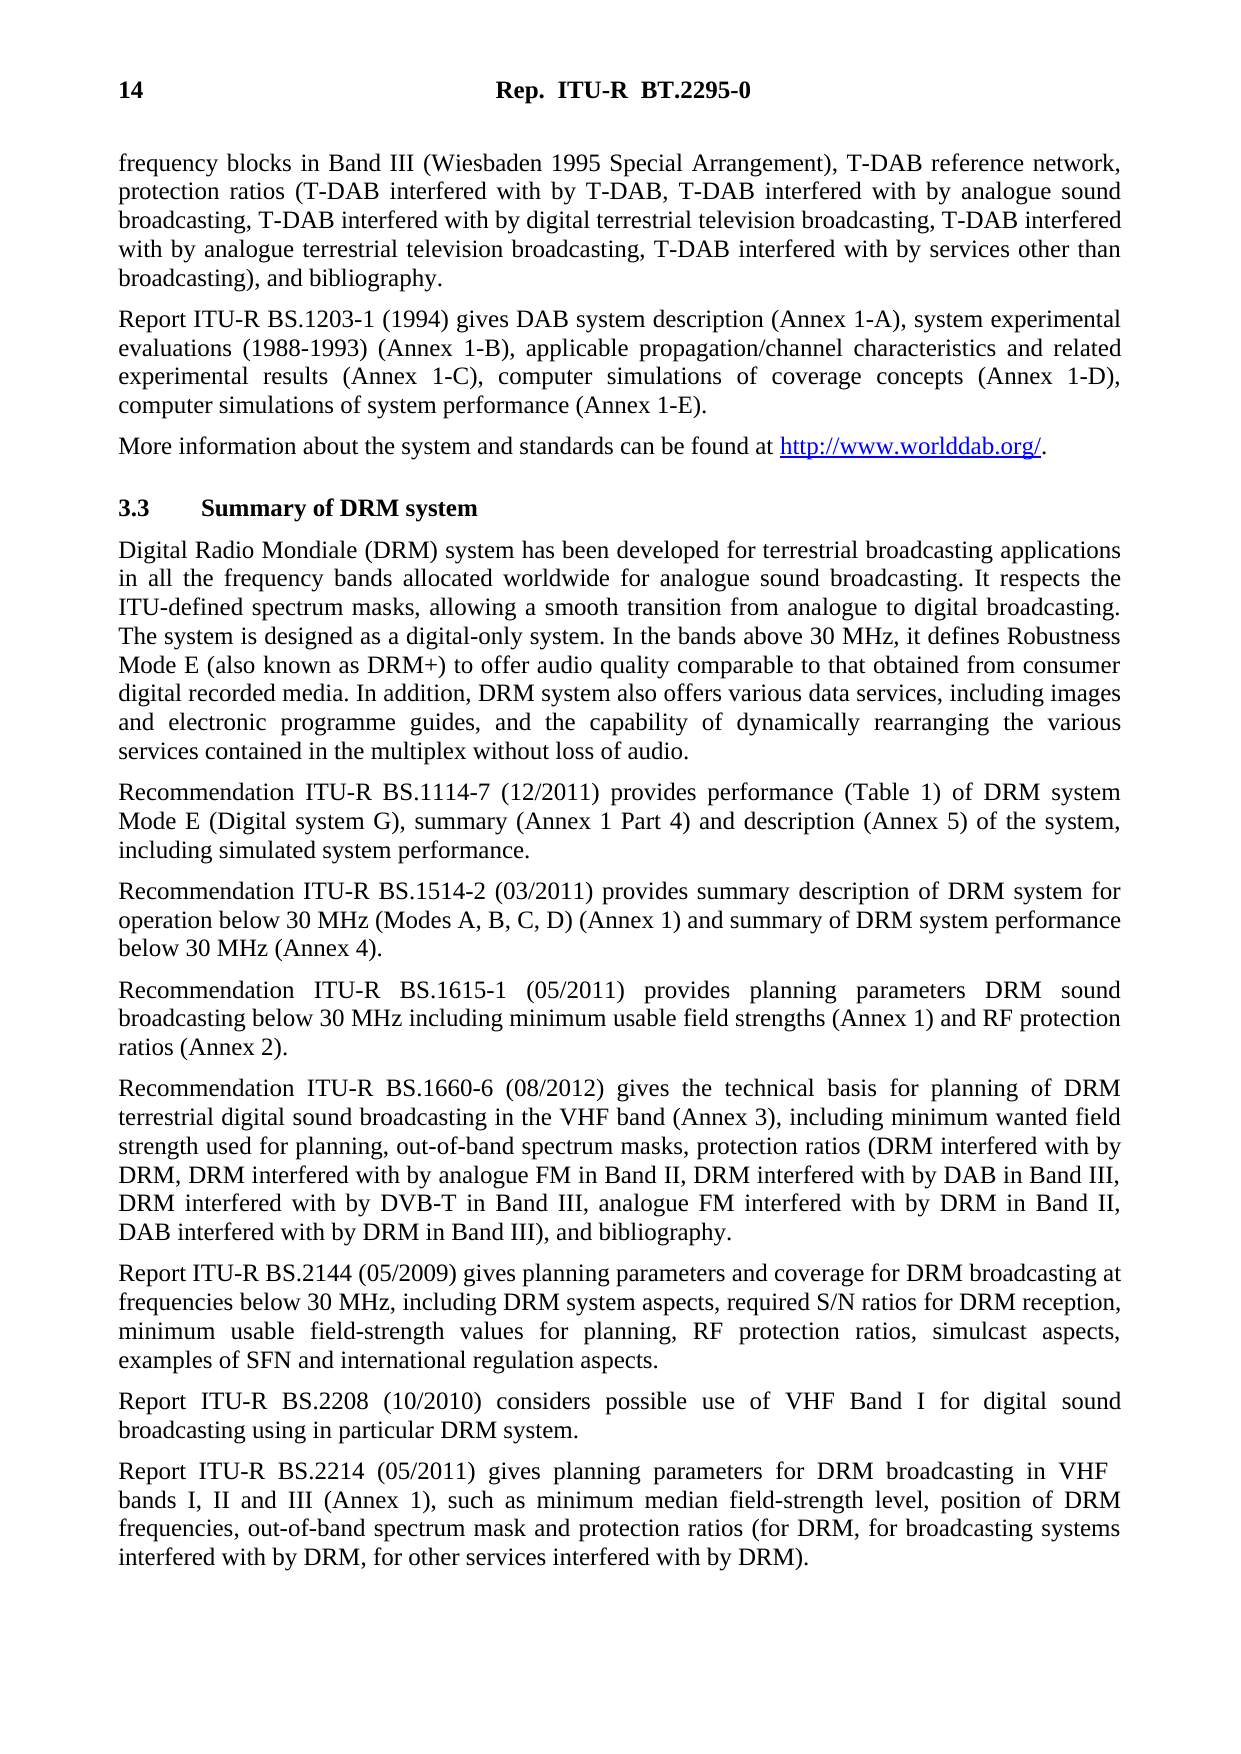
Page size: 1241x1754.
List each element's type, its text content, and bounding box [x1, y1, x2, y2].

text Recommendation ITU-R BS.1114-7 (12/2011) provides performance (Table 1) of DRM system Mode E (Digital system G), summary (Annex 1 Part 4) and description (Annex 5) of the system, including simulated system performance. [118, 777, 1122, 863]
text Digital Radio Mondiale (DRM) system has been developed for terrestrial broadcasting applications in all the frequency bands allocated worldwide for analogue sound broadcasting. It respects the ITU-defined spectrum masks, allowing a smooth transition from analogue to digital broadcasting. The system is designed as a digital-only system. In the bands above 30 MHz, it defines Robustness Mode E (also known as DRM+) to offer audio quality comparable to that obtained from consumer digital recorded media. In addition, DRM system also offers various data services, including images and electronic programme guides, and the capability of dynamically rearranging the various services contained in the multiplex without loss of audio. [118, 535, 1122, 765]
text More information about the system and standards can be found at http://www.worlddab.org/. [118, 431, 1122, 460]
text Recommendation ITU-R BS.1615-1 (05/2011) provides planning parameters DRM sound broadcasting below 30 MHz including minimum usable field strengths (Annex 1) and RF protection ratios (Annex 2). [118, 975, 1122, 1061]
text Report ITU-R BS.1203-1 (1994) gives DAB system description (Annex 1-A), system experimental evaluations (1988-1993) (Annex 1-B), applicable propagation/channel characteristics and related experimental results (Annex 1-C), computer simulations of coverage concepts (Annex 1-D), computer simulations of system performance (Annex 1-E). [118, 304, 1122, 419]
text Recommendation ITU-R BS.1660-6 (08/2012) gives the technical basis for planning of DRM terrestrial digital sound broadcasting in the VHF band (Annex 3), including minimum wanted field strength used for planning, out-of-band spectrum masks, protection ratios (DRM interfered with by DRM, DRM interfered with by analogue FM in Band II, DRM interfered with by DAB in Band III, DRM interfered with by DVB-T in Band III, analogue FM interfered with by DRM in Band II, DAB interfered with by DRM in Band III), and bibliography. [118, 1073, 1122, 1246]
text Report ITU-R BS.2214 (05/2011) gives planning parameters for DRM broadcasting in VHF bands I, II and III (Annex 1), such as minimum median field-strength level, position of DRM frequencies, out-of-band spectrum mask and protection ratios (for DRM, for broadcasting systems interfered with by DRM, for other services interfered with by DRM). [118, 1456, 1122, 1571]
text Recommendation ITU-R BS.1514-2 (03/2011) provides summary description of DRM system for operation below 30 MHz (Modes A, B, C, D) (Annex 1) and summary of DRM system performance below 30 MHz (Annex 4). [118, 876, 1122, 962]
subtitle 3.3 Summary of DRM system [118, 493, 1122, 522]
text Report ITU-R BS.2144 (05/2009) gives planning parameters and coverage for DRM broadcasting at frequencies below 30 MHz, including DRM system aspects, required S/N ratios for DRM reception, minimum usable field-strength values for planning, RF protection ratios, simulcast aspects, examples of SFN and international regulation aspects. [118, 1258, 1122, 1373]
text Report ITU-R BS.2208 (10/2010) considers possible use of VHF Band I for digital sound broadcasting using in particular DRM system. [118, 1386, 1122, 1443]
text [118, 148, 1122, 291]
